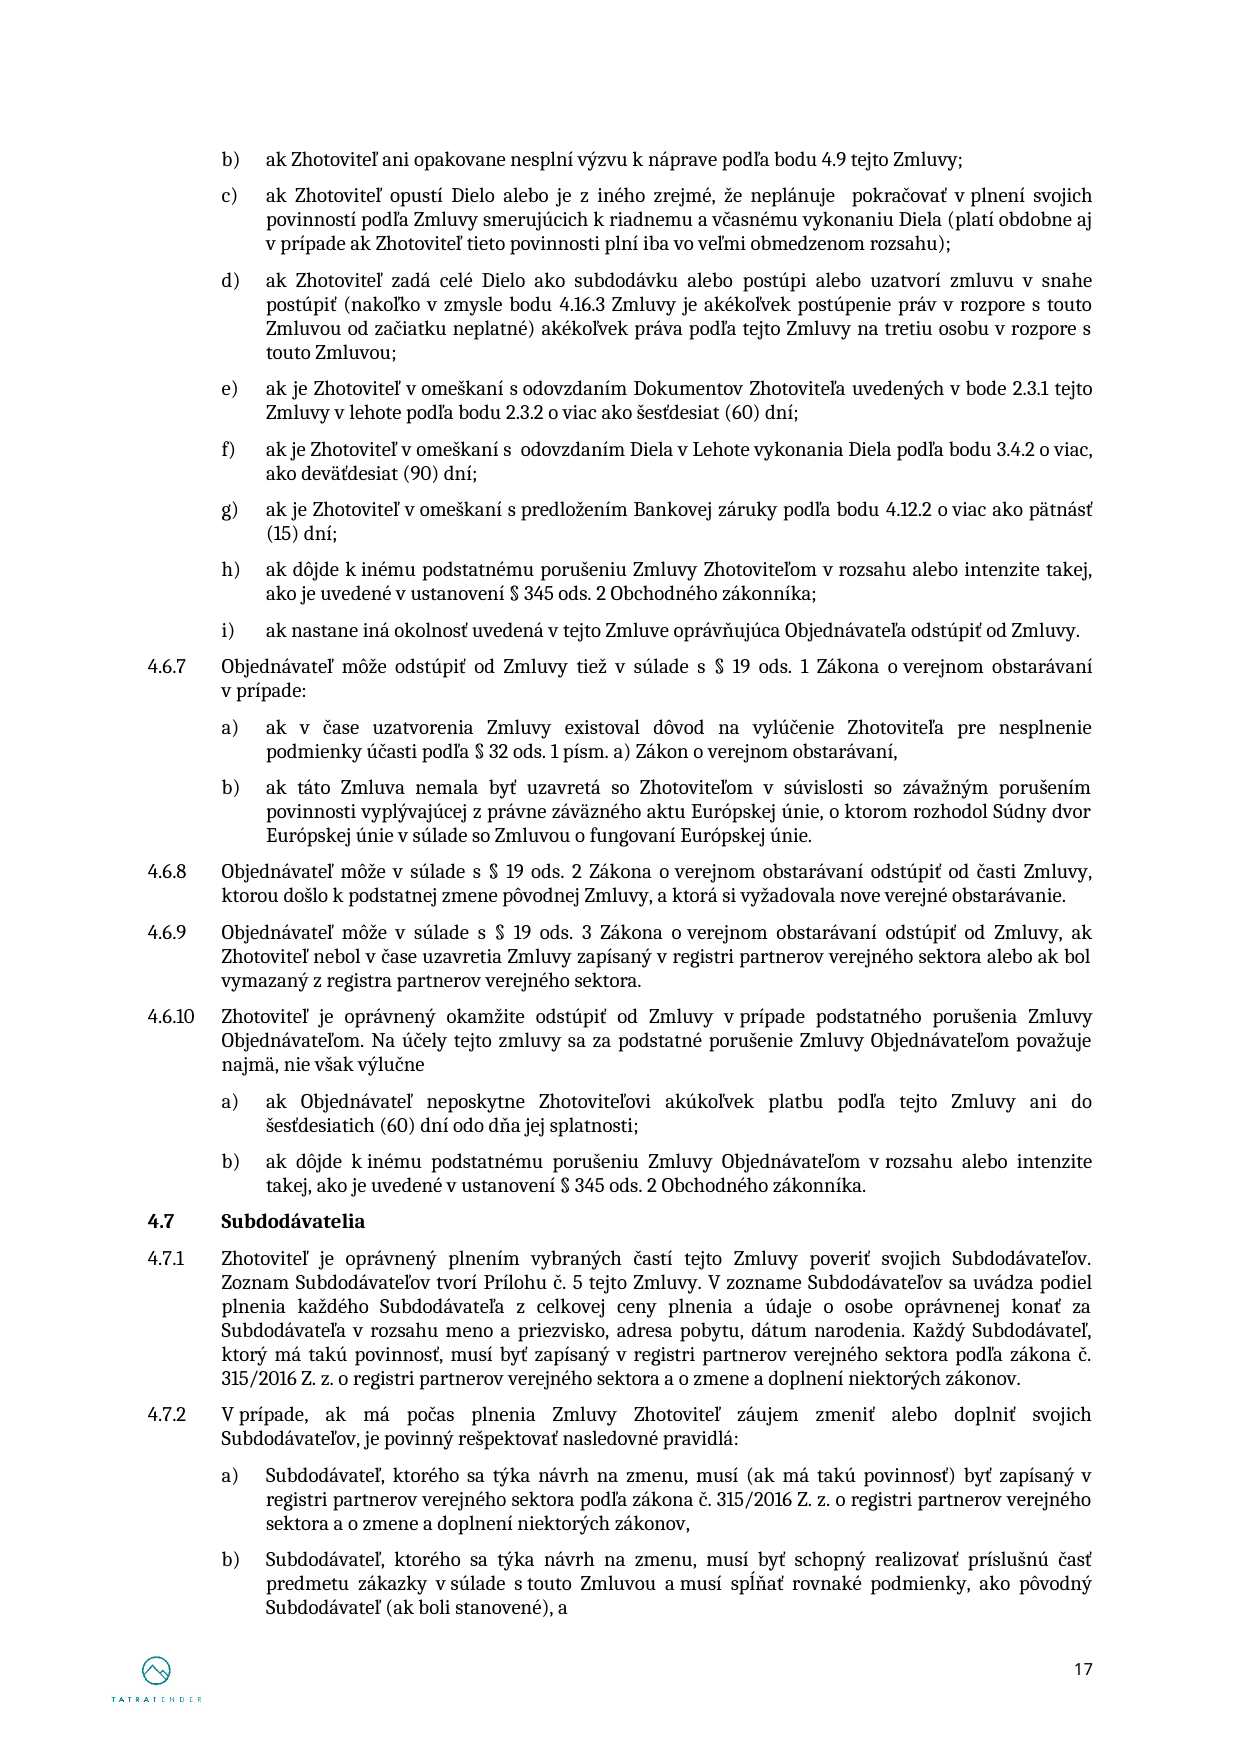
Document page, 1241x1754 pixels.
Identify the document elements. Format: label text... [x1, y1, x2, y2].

list Subdodávateľ, ktorého sa týka návrh na zmenu, musí (ak má takú povinnosť) byť zapísaný v registri partnerov verejného sektora podľa zákona č. 315/2016 Z. z. o registri partnerov verejného sektora a o zmene a doplnení niektorých zákonov, [221, 1463, 1093, 1535]
list ak Zhotoviteľ zadá celé Dielo ako subdodávku alebo postúpi alebo uzatvorí zmluvu v snahe postúpiť (nakoľko v zmysle bodu 4.16.3 Zmluvy je akékoľvek postúpenie práv v rozpore s touto Zmluvou od začiatku neplatné) akékoľvek práva podľa tejto Zmluvy na tretiu osobu v rozpore s touto Zmluvou; [221, 268, 1093, 364]
list ak táto Zmluva nemala byť uzavretá so Zhotoviteľom v súvislosti so závažným porušením povinnosti vyplývajúcej z právne záväzného aktu Európskej únie, o ktorom rozhodol Súdny dvor Európskej únie v súlade so Zmluvou o fungovaní Európskej únie. [221, 776, 1093, 848]
list Objednávateľ môže v súlade s § 19 ods. 3 Zákona o verejnom obstarávaní odstúpiť od Zmluvy, ak Zhotoviteľ nebol v čase uzavretia Zmluvy zapísaný v registri partnerov verejného sektora alebo ak bol vymazaný z registra partnerov verejného sektora. [148, 921, 1093, 992]
list ak Zhotoviteľ ani opakovane nesplní výzvu k náprave podľa bodu 4.9 tejto Zmluvy; [221, 148, 1093, 172]
picture [90, 1632, 222, 1726]
list ak je Zhotoviteľ v omeškaní s odovzdaním Dokumentov Zhotoviteľa uvedených v bode 2.3.1 tejto Zmluvy v lehote podľa bodu 2.3.2 o viac ako šesťdesiat (60) dní; [221, 377, 1093, 425]
list ak je Zhotoviteľ v omeškaní s odovzdaním Diela v Lehote vykonania Diela podľa bodu 3.4.2 o viac, ako deväťdesiat (90) dní; [221, 437, 1093, 485]
list V prípade, ak má počas plnenia Zmluvy Zhotoviteľ záujem zmeniť alebo doplniť svojich Subdodávateľov, je povinný rešpektovať nasledovné pravidlá: [148, 1403, 1093, 1451]
list ak v čase uzatvorenia Zmluvy existoval dôvod na vylúčenie Zhotoviteľa pre nesplnenie podmienky účasti podľa § 32 ods. 1 písm. a) Zákon o verejnom obstarávaní, [221, 715, 1093, 763]
list Zhotoviteľ je oprávnený okamžite odstúpiť od Zmluvy v prípade podstatného porušenia Zmluvy Objednávateľom. Na účely tejto zmluvy sa za podstatné porušenie Zmluvy Objednávateľom považuje najmä, nie však výlučne [148, 1005, 1093, 1077]
list ak je Zhotoviteľ v omeškaní s predložením Bankovej záruky podľa bodu 4.12.2 o viac ako pätnásť (15) dní; [221, 498, 1093, 546]
list ak Objednávateľ neposkytne Zhotoviteľovi akúkoľvek platbu podľa tejto Zmluvy ani do šesťdesiatich (60) dní odo dňa jej splatnosti; [221, 1089, 1093, 1137]
list Subdodávateľ, ktorého sa týka návrh na zmenu, musí byť schopný realizovať príslušnú časť predmetu zákazky v súlade s touto Zmluvou a musí spĺňať rovnaké podmienky, ako pôvodný Subdodávateľ (ak boli stanovené), a [221, 1548, 1093, 1619]
list Zhotoviteľ je oprávnený plnením vybraných častí tejto Zmluvy poveriť svojich Subdodávateľov. Zoznam Subdodávateľov tvorí Prílohu č. 5 tejto Zmluvy. V zozname Subdodávateľov sa uvádza podiel plnenia každého Subdodávateľa z celkovej ceny plnenia a údaje o osobe oprávnenej konať za Subdodávateľa v rozsahu meno a priezvisko, adresa pobytu, dátum narodenia. Každý Subdodávateľ, ktorý má takú povinnosť, musí byť zapísaný v registri partnerov verejného sektora podľa zákona č. 315/2016 Z. z. o registri partnerov verejného sektora a o zmene a doplnení niektorých zákonov. [148, 1247, 1093, 1390]
list ak Zhotoviteľ opustí Dielo alebo je z iného zrejmé, že neplánuje pokračovať v plnení svojich povinností podľa Zmluvy smerujúcich k riadnemu a včasnému vykonaniu Diela (platí obdobne aj v prípade ak Zhotoviteľ tieto povinnosti plní iba vo veľmi obmedzenom rozsahu); [221, 184, 1093, 256]
list ak dôjde k inému podstatnému porušeniu Zmluvy Objednávateľom v rozsahu alebo intenzite takej, ako je uvedené v ustanovení § 345 ods. 2 Obchodného zákonníka. [221, 1150, 1093, 1198]
list Subdodávatelia [148, 1210, 1093, 1234]
list Objednávateľ môže odstúpiť od Zmluvy tiež v súlade s § 19 ods. 1 Zákona o verejnom obstarávaní v prípade: [148, 655, 1093, 703]
list Objednávateľ môže v súlade s § 19 ods. 2 Zákona o verejnom obstarávaní odstúpiť od časti Zmluvy, ktorou došlo k podstatnej zmene pôvodnej Zmluvy, a ktorá si vyžadovala nove verejné obstarávanie. [148, 860, 1093, 908]
list ak nastane iná okolnosť uvedená v tejto Zmluve oprávňujúca Objednávateľa odstúpiť od Zmluvy. [221, 618, 1093, 642]
list ak dôjde k inému podstatnému porušeniu Zmluvy Zhotoviteľom v rozsahu alebo intenzite takej, ako je uvedené v ustanovení § 345 ods. 2 Obchodného zákonníka; [221, 558, 1093, 606]
